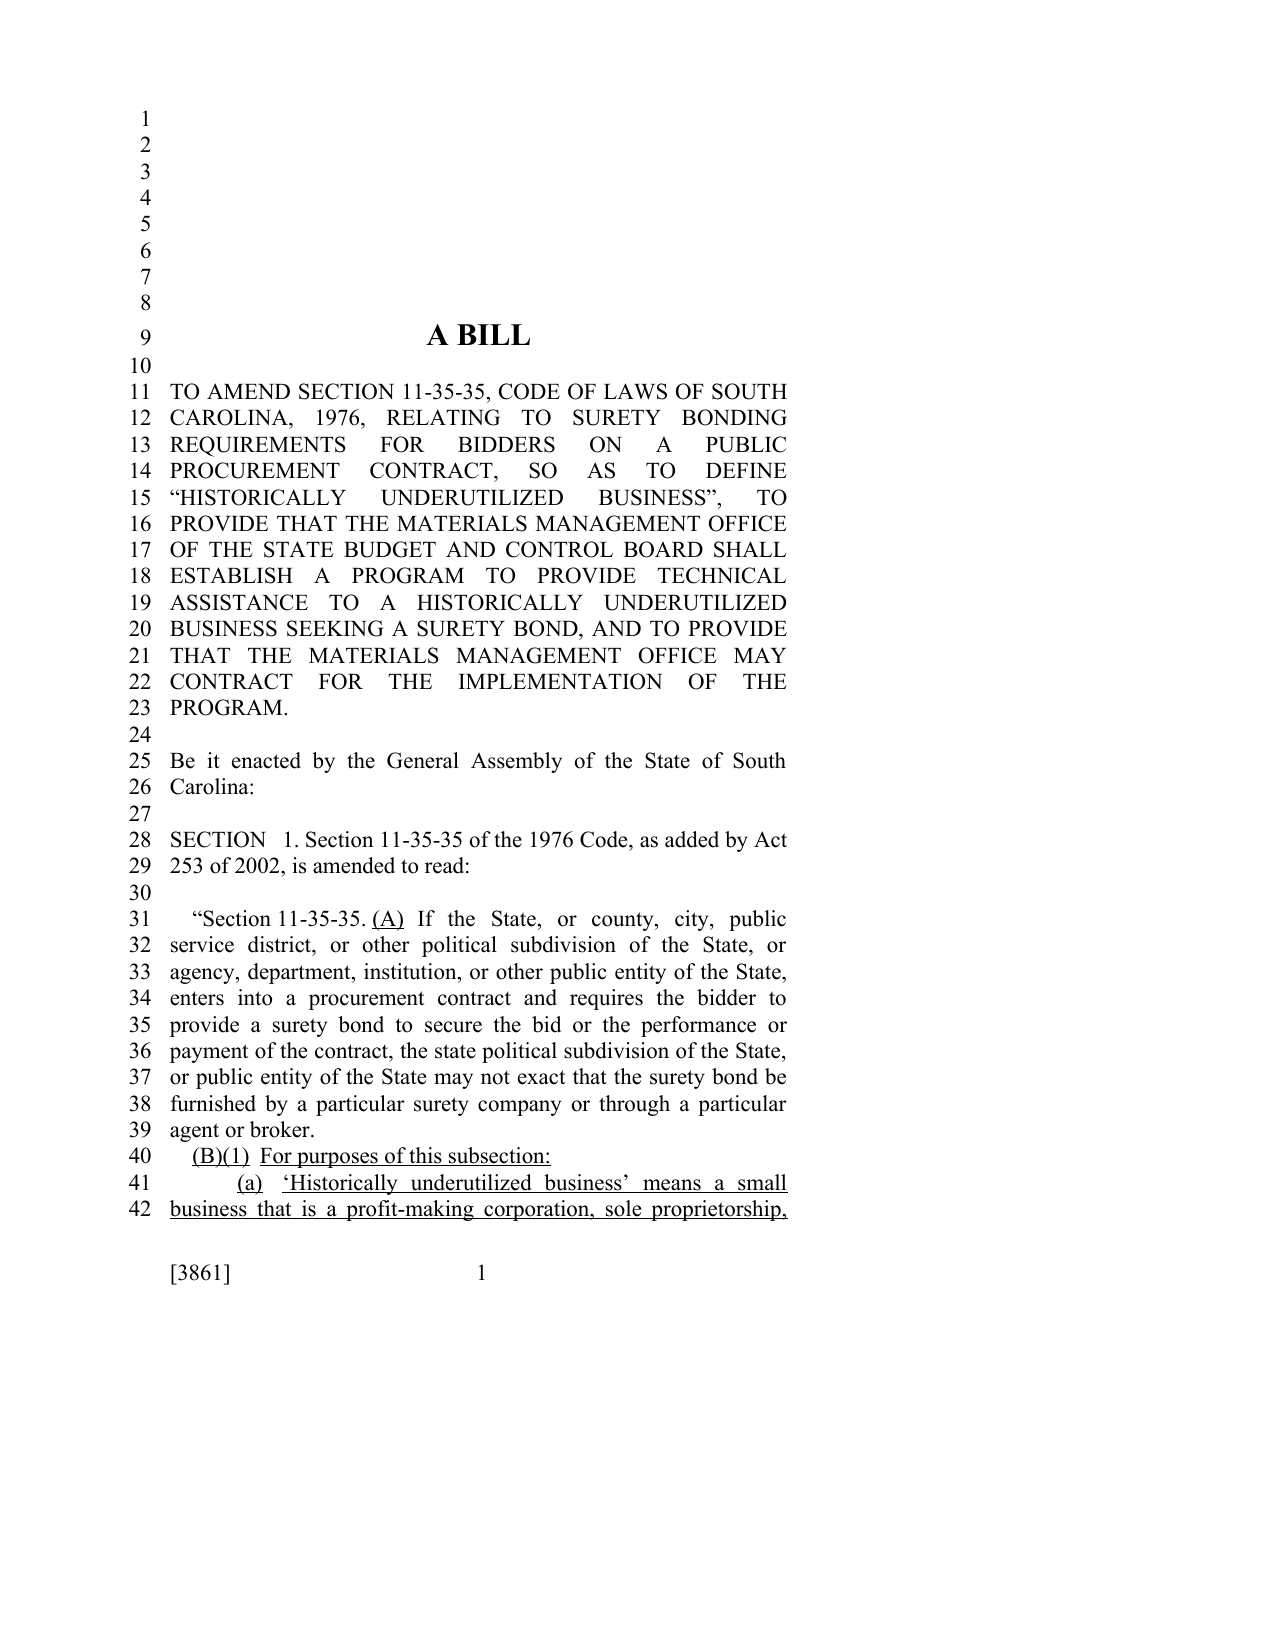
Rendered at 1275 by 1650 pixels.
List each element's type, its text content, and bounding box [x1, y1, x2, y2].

text (B)(1) For purposes of this subsection: [169, 1142, 787, 1169]
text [169, 1169, 787, 1218]
text SECTION 1. Section 11-35-35 of the 1976 Code, as added by Act 253 of 2002, is amended to read: [169, 826, 787, 879]
text A BILL [169, 316, 787, 352]
text Be it enacted by the General Assembly of the State of South Carolina: [169, 747, 787, 800]
text TO AMEND SECTION 11-35-35, CODE OF LAWS OF SOUTH CAROLINA, 1976, RELATING TO SURETY BONDING REQUIREMENTS FOR BIDDERS ON A PUBLIC PROCUREMENT CONTRACT, SO AS TO DEFINE “HISTORICALLY UNDERUTILIZED BUSINESS”, TO PROVIDE THAT THE MATERIALS MANAGEMENT OFFICE OF THE STATE BUDGET AND CONTROL BOARD SHALL ESTABLISH A PROGRAM TO PROVIDE TECHNICAL ASSISTANCE TO A HISTORICALLY UNDERUTILIZED BUSINESS SEEKING A SURETY BOND, AND TO PROVIDE THAT THE MATERIALS MANAGEMENT OFFICE MAY CONTRACT FOR THE IMPLEMENTATION OF THE PROGRAM. [169, 378, 787, 721]
text “Section 11-35-35. (A) If the State, or county, city, public service district, or other political subdivision of the State, or agency, department, institution, or other public entity of the State, enters into a procurement contract and requires the bidder to provide a surety bond to secure the bid or the performance or payment of the contract, the state political subdivision of the State, or public entity of the State may not exact that the surety bond be furnished by a particular surety company or through a particular agent or broker. [169, 905, 787, 1142]
